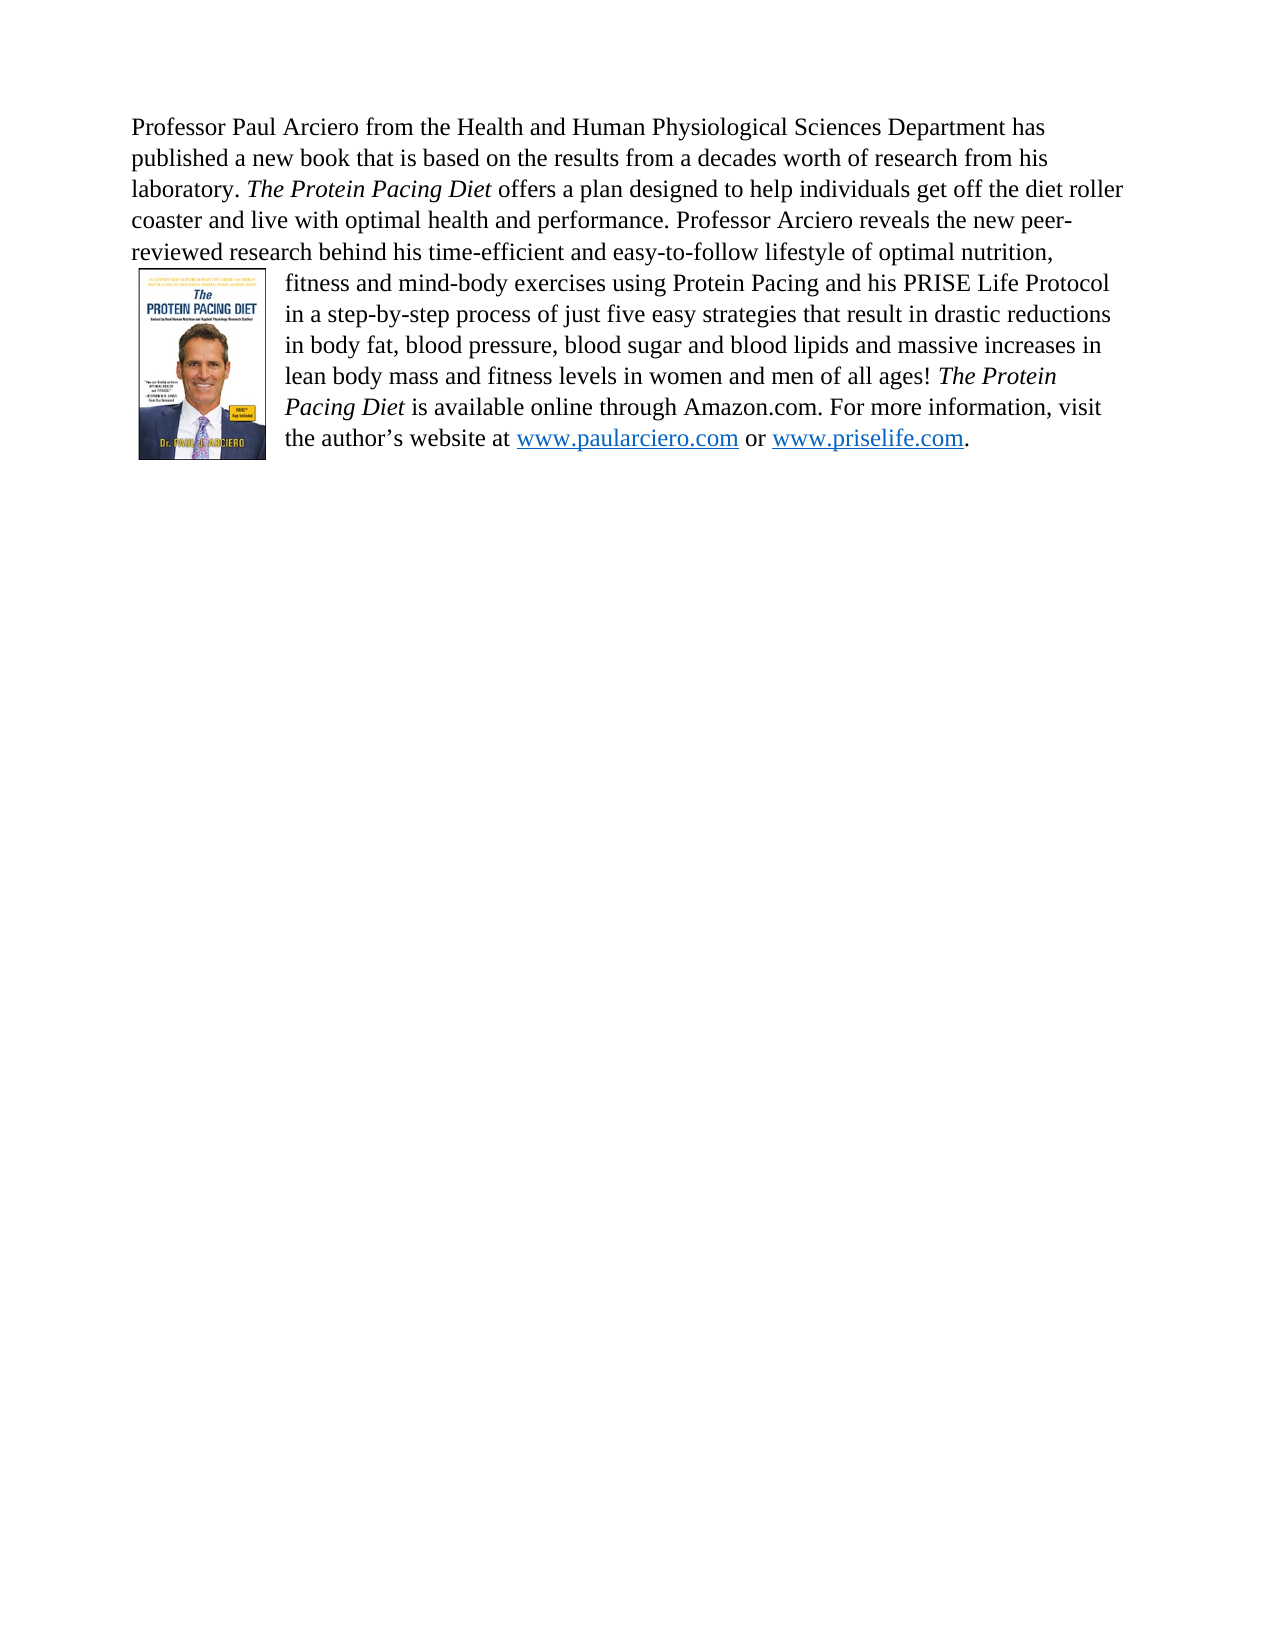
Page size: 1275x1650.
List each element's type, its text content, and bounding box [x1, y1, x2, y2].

picture [138, 268, 266, 460]
text Professor Paul Arciero from the Health and Human Physiological Sciences Department has published a new book that is based on the results from a decades worth of research from his laboratory. The Protein Pacing Diet offers a plan designed to help individuals get off the diet roller coaster and live with optimal health and performance. Professor Arciero reveals the new peer-reviewed research behind his time-efficient and easy-to-follow lifestyle of optimal nutrition, fitness and mind-body exercises using Protein Pacing and his PRISE Life Protocol in a step-by-step process of just five easy strategies that result in drastic reductions in body fat, blood pressure, blood sugar and blood lipids and massive increases in lean body mass and fitness levels in women and men of all ages! The Protein Pacing Diet is available online through Amazon.com. For more information, visit the author’s website at www.paularciero.com or www.priselife.com. [131, 112, 1125, 452]
